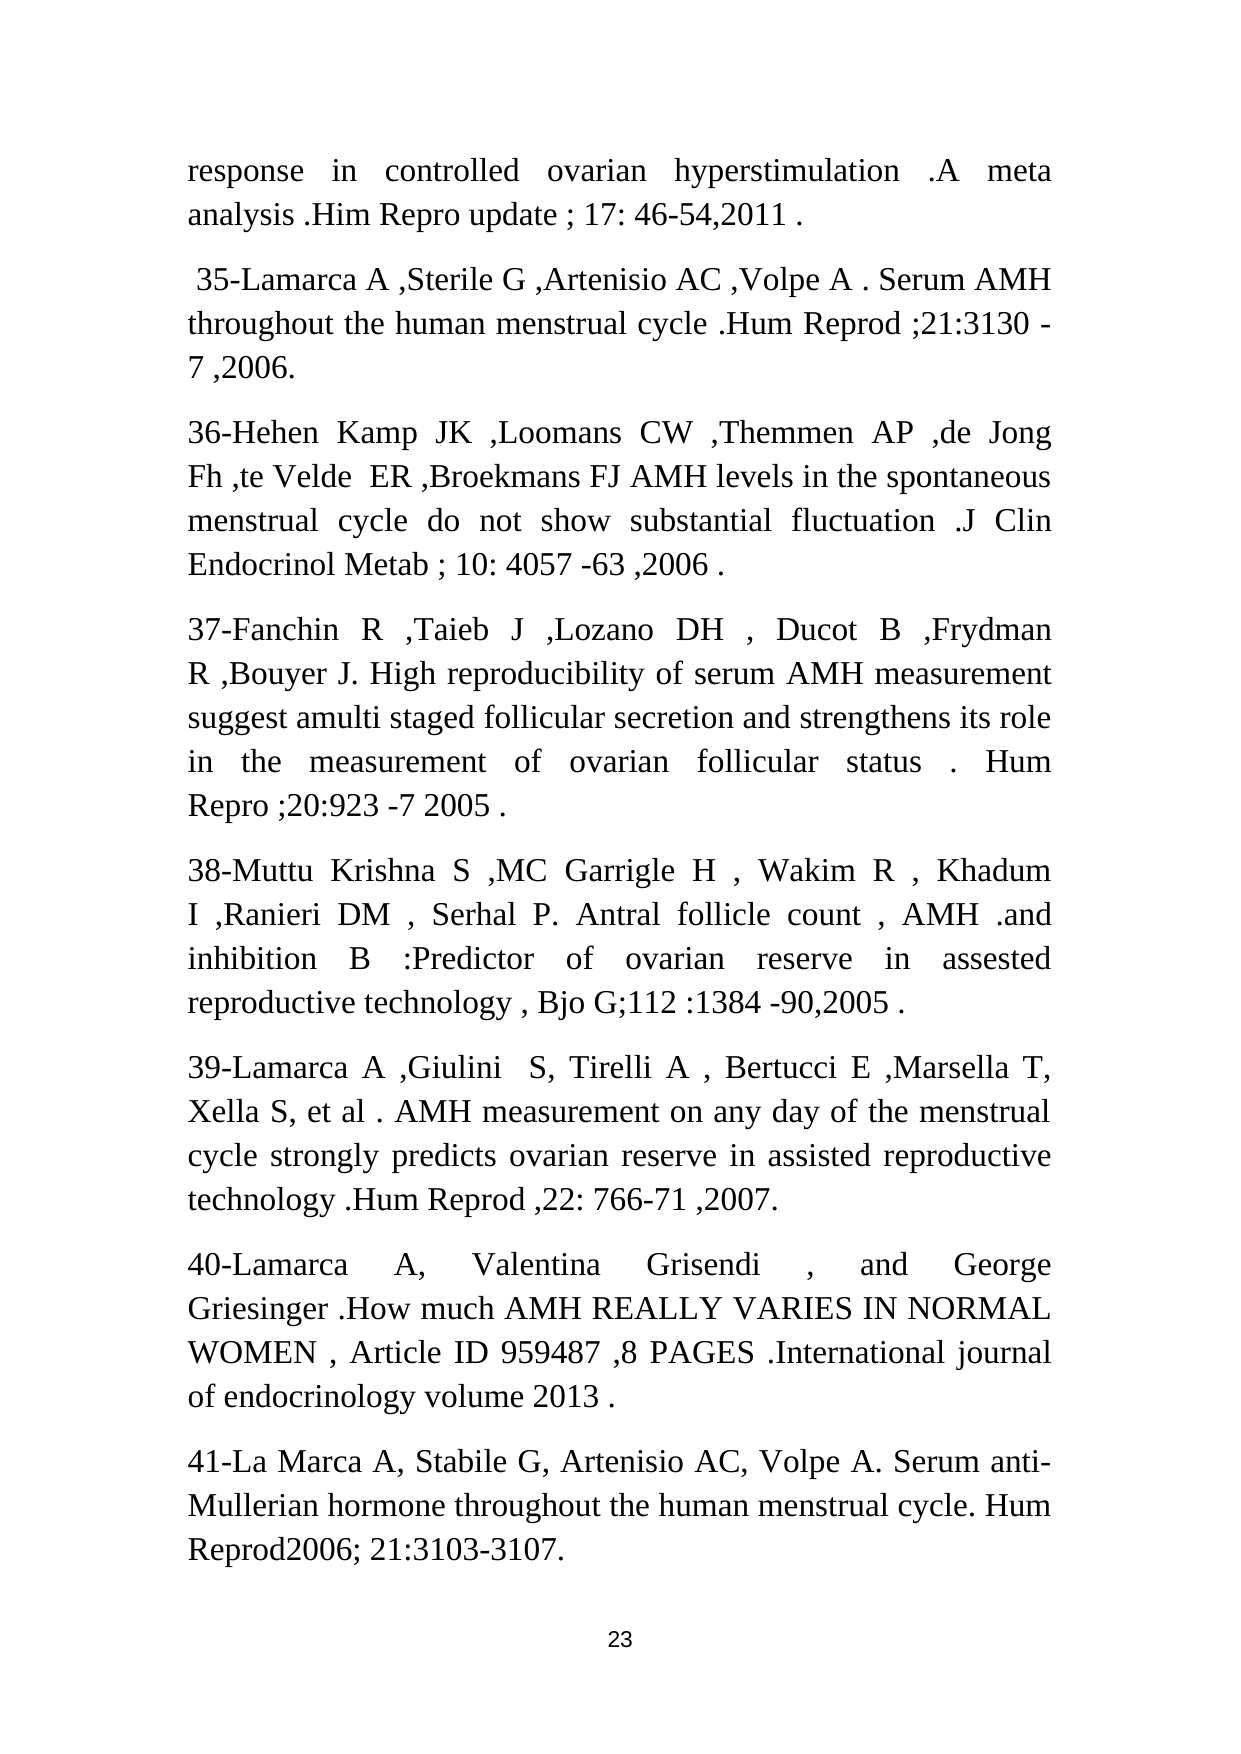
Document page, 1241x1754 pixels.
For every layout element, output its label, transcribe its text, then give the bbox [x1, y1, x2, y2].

text 38-Muttu Krishna S ,MC Garrigle H , Wakim R , Khadum I ,Ranieri DM , Serhal P. Antral follicle count , AMH .and inhibition B :Predictor of ovarian reserve in assested reproductive technology , Bjo G;112 :1384 -90,2005 . [187, 850, 1053, 1021]
text 41-La Marca A, Stabile G, Artenisio AC, Volpe A. Serum anti-Mullerian hormone throughout the human menstrual cycle. Hum Reprod2006; 21:3103-3107. [187, 1441, 1053, 1568]
text 40-Lamarca A, Valentina Grisendi , and George Griesinger .How much AMH REALLY VARIES IN NORMAL WOMEN , Article ID 959487 ,8 PAGES .International journal of endocrinology volume 2013 . [187, 1244, 1053, 1415]
text 35-Lamarca A ,Sterile G ,Artenisio AC ,Volpe A . Serum AMH throughout the human menstrual cycle .Hum Reprod ;21:3130 -7 ,2006. [187, 259, 1053, 385]
text 36-Hehen Kamp JK ,Loomans CW ,Themmen AP ,de Jong Fh ,te Velde ER ,Broekmans FJ AMH levels in the spontaneous menstrual cycle do not show substantial fluctuation .J Clin Endocrinol Metab ; 10: 4057 -63 ,2006 . [187, 412, 1053, 582]
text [187, 150, 1053, 232]
text 39-Lamarca A ,Giulini S, Tirelli A , Bertucci E ,Marsella T, Xella S, et al . AMH measurement on any day of the menstrual cycle strongly predicts ovarian reserve in assisted reproductive technology .Hum Reprod ,22: 766-71 ,2007. [187, 1047, 1053, 1218]
text 37-Fanchin R ,Taieb J ,Lozano DH , Ducot B ,Frydman R ,Bouyer J. High reproducibility of serum AMH measurement suggest amulti staged follicular secretion and strengthens its role in the measurement of ovarian follicular status . Hum Repro ;20:923 -7 2005 . [187, 609, 1053, 824]
